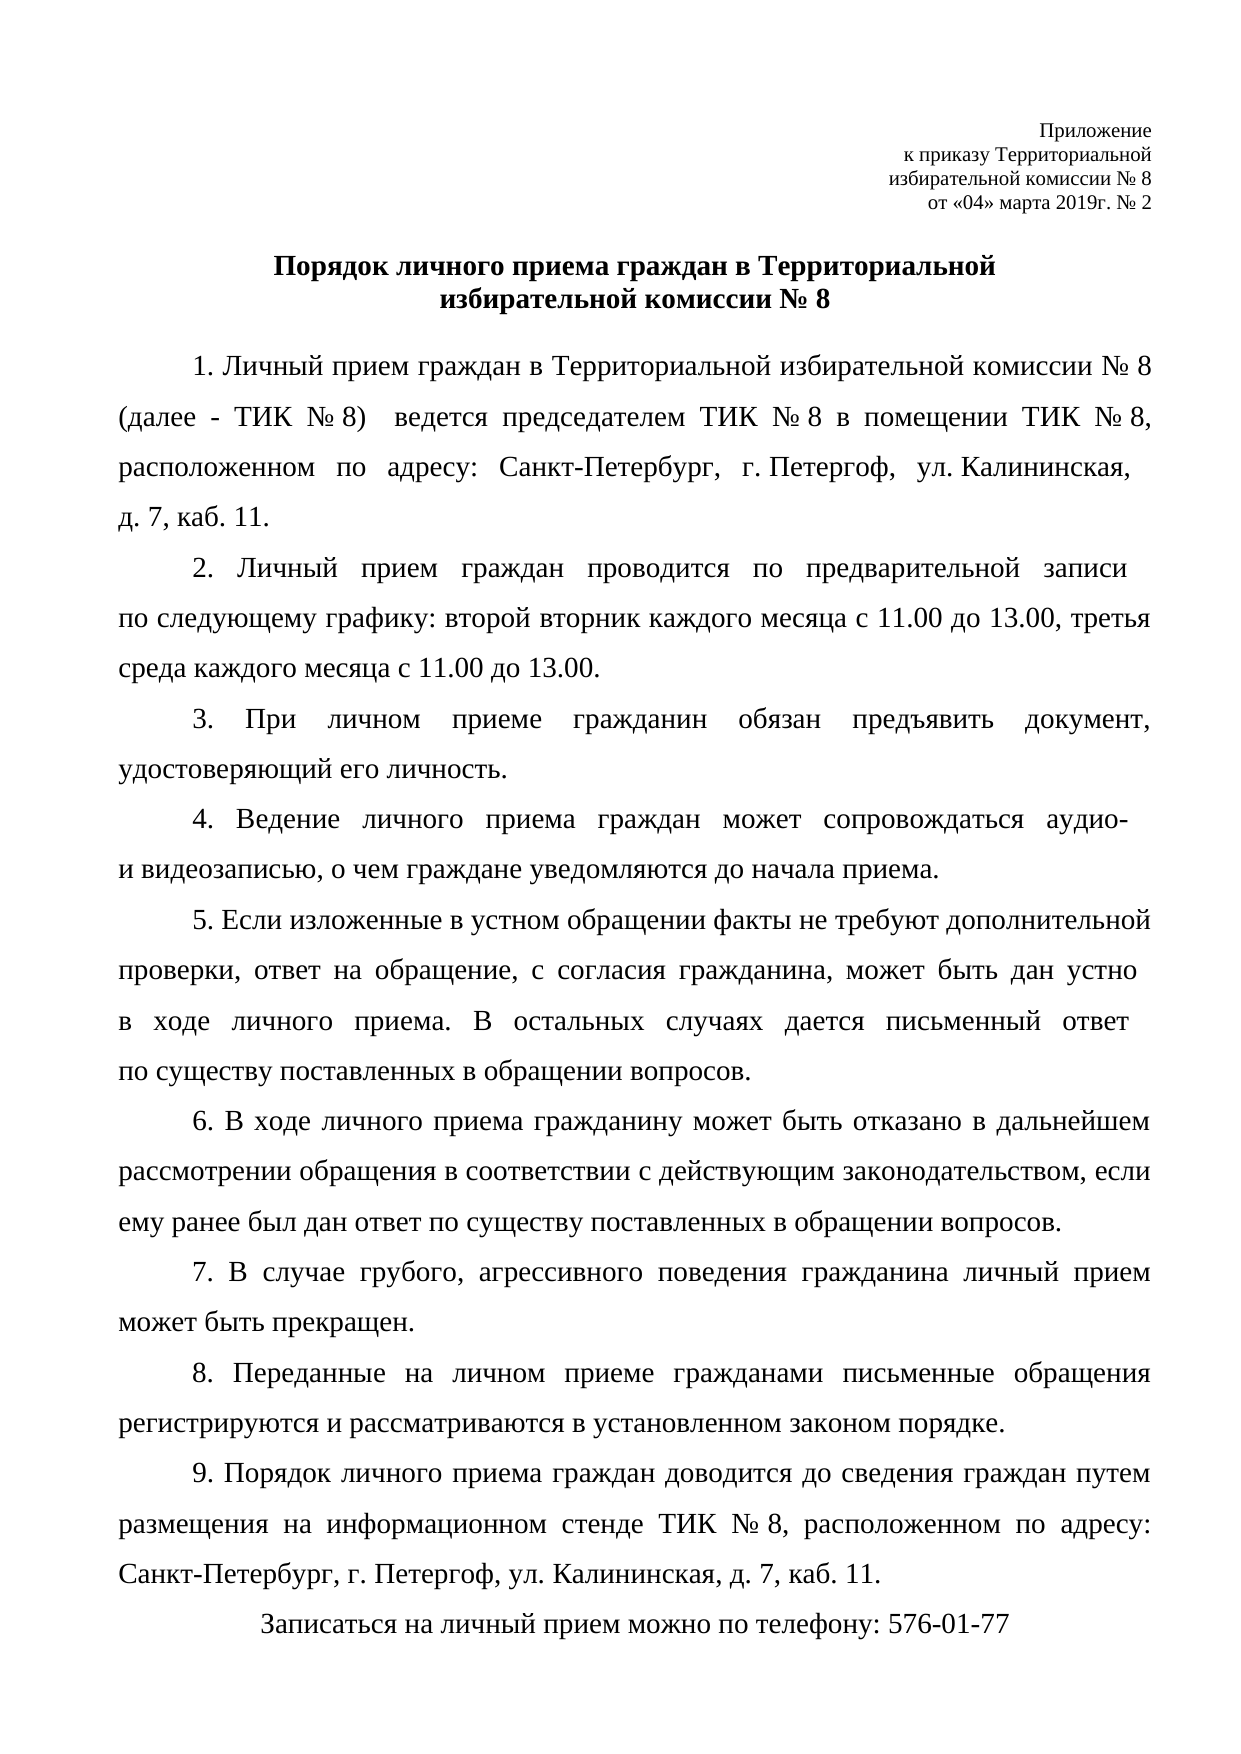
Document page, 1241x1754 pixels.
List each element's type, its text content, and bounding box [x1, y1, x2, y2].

text к приказу Территориальной [118, 142, 1152, 166]
text Записаться на личный прием можно по телефону: 576-01-77 [118, 1606, 1152, 1640]
text избирательной комиссии № 8 [118, 166, 1152, 190]
text 6. В ходе личного приема гражданину может быть отказано в дальнейшем рассмотрении обращения в соответствии с действующим законодательством, если ему ранее был дан ответ по существу поставленных в обращении вопросов. [118, 1103, 1152, 1237]
text 5. Если изложенные в устном обращении факты не требуют дополнительной проверки, ответ на обращение, с согласия гражданина, может быть дан устно в ходе личного приема. В остальных случаях дается письменный ответ по существу поставленных в обращении вопросов. [118, 902, 1152, 1086]
text Приложение [118, 118, 1152, 142]
text 9. Порядок личного приема граждан доводится до сведения граждан путем размещения на информационном стенде ТИК № 8, расположенном по адресу: Санкт-Петербург, г. Петергоф, ул. Калининская, д. 7, каб. 11. [118, 1455, 1152, 1589]
text 7. В случае грубого, агрессивного поведения гражданина личный прием может быть прекращен. [118, 1254, 1152, 1338]
text от «04» марта 2019г. № 2 [118, 190, 1152, 214]
text 2. Личный прием граждан проводится по предварительной записи по следующему графику: второй вторник каждого месяца с 11.00 до 13.00, третья среда каждого месяца с 11.00 до 13.00. [118, 550, 1152, 684]
text 3. При личном приеме гражданин обязан предъявить документ, удостоверяющий его личность. [118, 701, 1152, 784]
text 8. Переданные на личном приеме гражданами письменные обращения регистрируются и рассматриваются в установленном законом порядке. [118, 1355, 1152, 1439]
text 1. Личный прием граждан в Территориальной избирательной комиссии № 8 (далее - ТИК № 8) ведется председателем ТИК № 8 в помещении ТИК № 8, расположенном по адресу: Санкт-Петербург, г. Петергоф, ул. Калининская, д. 7, каб. 11. [118, 348, 1152, 533]
text 4. Ведение личного приема граждан может сопровождаться аудио- и видеозаписью, о чем граждане уведомляются до начала приема. [118, 801, 1152, 885]
text Порядок личного приема граждан в Территориальной [118, 248, 1152, 281]
text избирательной комиссии № 8 [118, 281, 1152, 315]
